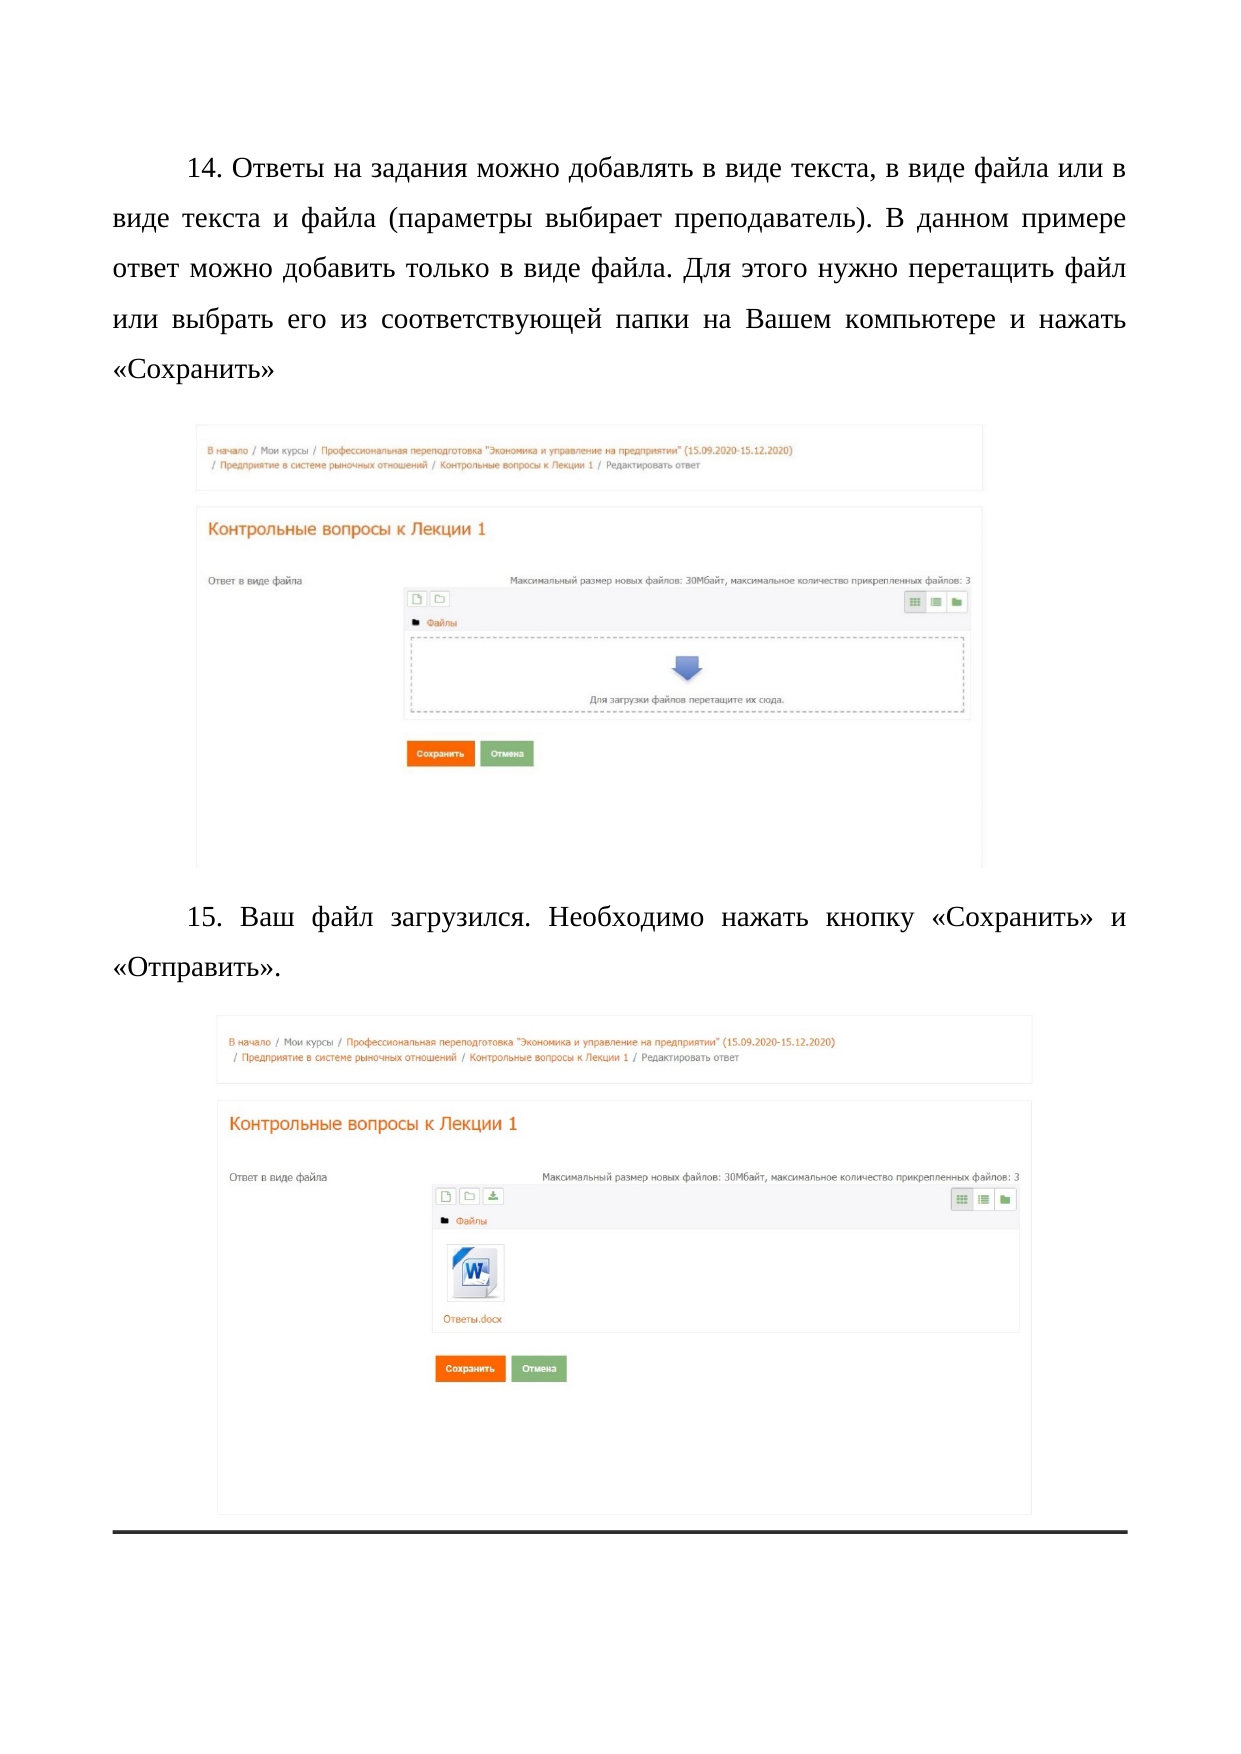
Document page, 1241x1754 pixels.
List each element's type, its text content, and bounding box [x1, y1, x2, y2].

picture [112, 996, 1128, 1534]
text 14. Ответы на задания можно добавлять в виде текста, в виде файла или в виде текста и файла (параметры выбирает преподаватель). В данном примере ответ можно добавить только в виде файла. Для этого нужно перетащить файл или выбрать его из соответствующей папки на Вашем компьютере и нажать «Сохранить» [112, 150, 1128, 385]
picture [186, 418, 1024, 868]
text 15. Ваш файл загрузился. Необходимо нажать кнопку «Сохранить» и «Отправить». [112, 899, 1128, 996]
